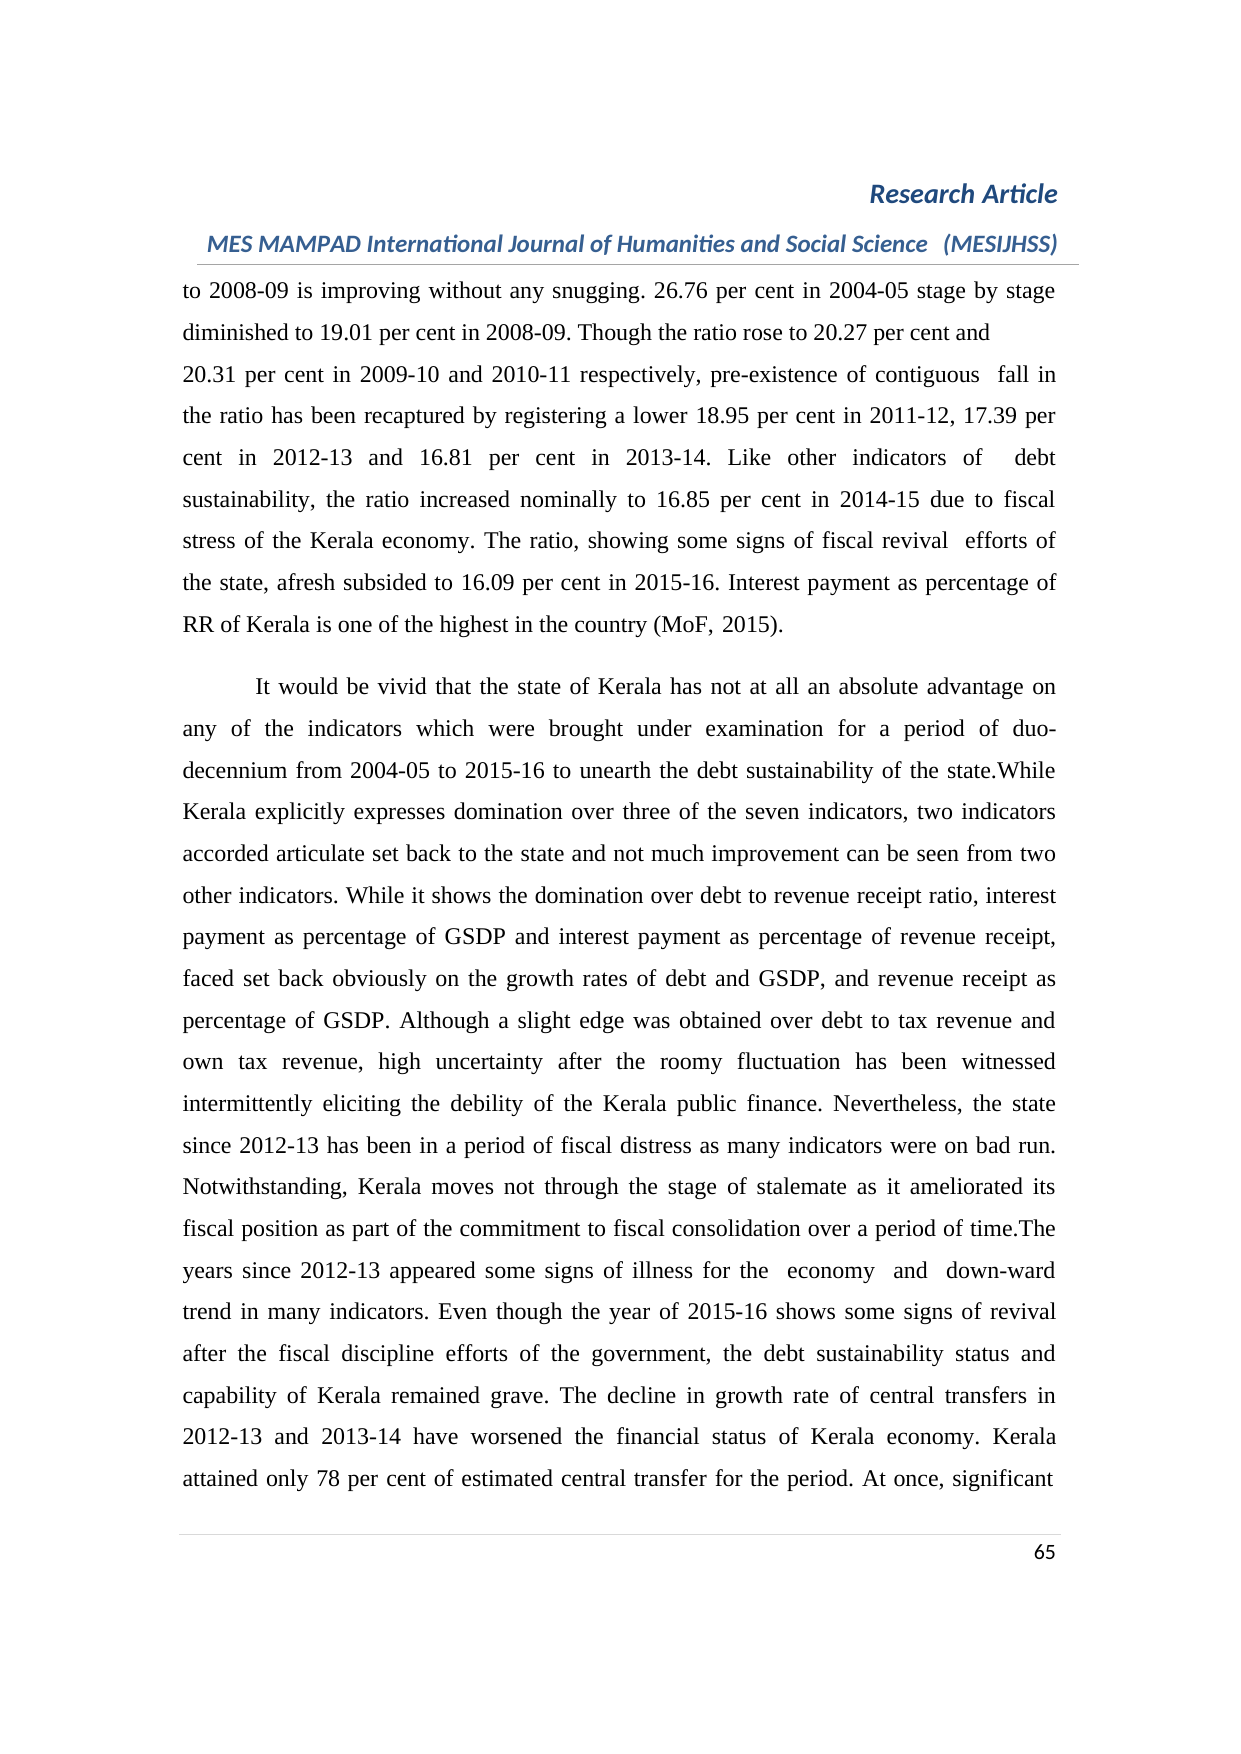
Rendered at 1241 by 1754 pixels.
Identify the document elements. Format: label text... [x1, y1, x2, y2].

text to 2008-09 is improving without any snugging. 26.76 per cent in 2004-05 stage by stage diminished to 19.01 per cent in 2008-09. Though the ratio rose to 20.27 per cent and [182, 276, 1058, 346]
text It would be vivid that the state of Kerala has not at all an absolute advantage on any of the indicators which were brought under examination for a period of duo- decennium from 2004-05 to 2015-16 to unearth the debt sustainability of the state.While Kerala explicitly expresses domination over three of the seven indicators, two indicators accorded articulate set back to the state and not much improvement can be seen from two other indicators. While it shows the domination over debt to revenue receipt ratio, interest payment as percentage of GSDP and interest payment as percentage of revenue receipt, faced set back obviously on the growth rates of debt and GSDP, and revenue receipt as percentage of GSDP. Although a slight edge was obtained over debt to tax revenue and own tax revenue, high uncertainty after the roomy fluctuation has been witnessed intermittently eliciting the debility of the Kerala public finance. Nevertheless, the state since 2012-13 has been in a period of fiscal distress as many indicators were on bad run. Notwithstanding, Kerala moves not through the stage of stalemate as it ameliorated its fiscal position as part of the commitment to fiscal consolidation over a period of time.The years since 2012-13 appeared some signs of illness for the economy and down-ward trend in many indicators. Even though the year of 2015-16 shows some signs of revival after the fiscal discipline efforts of the government, the debt sustainability status and capability of Kerala remained grave. The decline in growth rate of central transfers in 2012-13 and 2013-14 have worsened the financial status of Kerala economy. Kerala attained only 78 per cent of estimated central transfer for the period. At once, significant [182, 672, 1058, 1492]
text 20.31 per cent in 2009-10 and 2010-11 respectively, pre-existence of contiguous fall in the ratio has been recaptured by registering a lower 18.95 per cent in 2011-12, 17.39 per cent in 2012-13 and 16.81 per cent in 2013-14. Like other indicators of debt sustainability, the ratio increased nominally to 16.85 per cent in 2014-15 due to fiscal stress of the Kerala economy. The ratio, showing some signs of fiscal revival efforts of the state, afresh subsided to 16.09 per cent in 2015-16. Interest payment as percentage of RR of Kerala is one of the highest in the country (MoF, 2015). [182, 360, 1058, 637]
